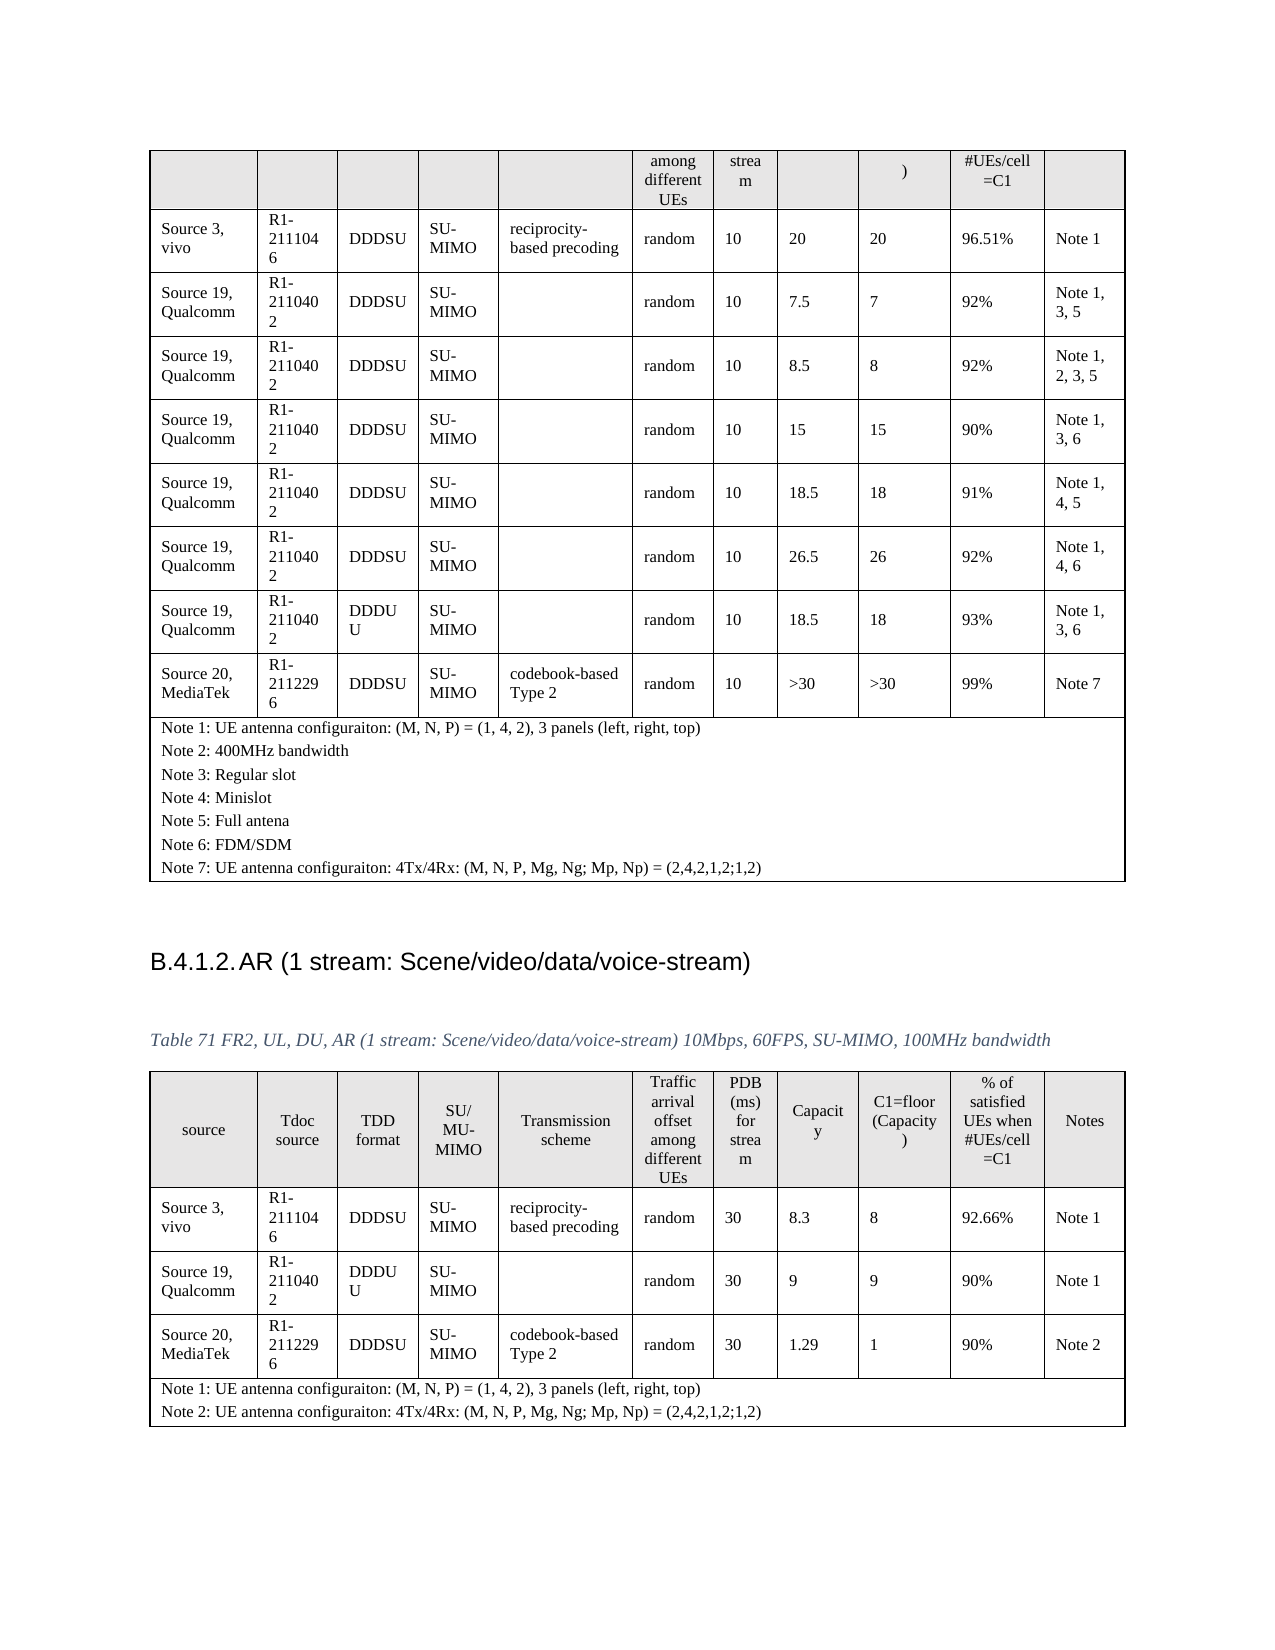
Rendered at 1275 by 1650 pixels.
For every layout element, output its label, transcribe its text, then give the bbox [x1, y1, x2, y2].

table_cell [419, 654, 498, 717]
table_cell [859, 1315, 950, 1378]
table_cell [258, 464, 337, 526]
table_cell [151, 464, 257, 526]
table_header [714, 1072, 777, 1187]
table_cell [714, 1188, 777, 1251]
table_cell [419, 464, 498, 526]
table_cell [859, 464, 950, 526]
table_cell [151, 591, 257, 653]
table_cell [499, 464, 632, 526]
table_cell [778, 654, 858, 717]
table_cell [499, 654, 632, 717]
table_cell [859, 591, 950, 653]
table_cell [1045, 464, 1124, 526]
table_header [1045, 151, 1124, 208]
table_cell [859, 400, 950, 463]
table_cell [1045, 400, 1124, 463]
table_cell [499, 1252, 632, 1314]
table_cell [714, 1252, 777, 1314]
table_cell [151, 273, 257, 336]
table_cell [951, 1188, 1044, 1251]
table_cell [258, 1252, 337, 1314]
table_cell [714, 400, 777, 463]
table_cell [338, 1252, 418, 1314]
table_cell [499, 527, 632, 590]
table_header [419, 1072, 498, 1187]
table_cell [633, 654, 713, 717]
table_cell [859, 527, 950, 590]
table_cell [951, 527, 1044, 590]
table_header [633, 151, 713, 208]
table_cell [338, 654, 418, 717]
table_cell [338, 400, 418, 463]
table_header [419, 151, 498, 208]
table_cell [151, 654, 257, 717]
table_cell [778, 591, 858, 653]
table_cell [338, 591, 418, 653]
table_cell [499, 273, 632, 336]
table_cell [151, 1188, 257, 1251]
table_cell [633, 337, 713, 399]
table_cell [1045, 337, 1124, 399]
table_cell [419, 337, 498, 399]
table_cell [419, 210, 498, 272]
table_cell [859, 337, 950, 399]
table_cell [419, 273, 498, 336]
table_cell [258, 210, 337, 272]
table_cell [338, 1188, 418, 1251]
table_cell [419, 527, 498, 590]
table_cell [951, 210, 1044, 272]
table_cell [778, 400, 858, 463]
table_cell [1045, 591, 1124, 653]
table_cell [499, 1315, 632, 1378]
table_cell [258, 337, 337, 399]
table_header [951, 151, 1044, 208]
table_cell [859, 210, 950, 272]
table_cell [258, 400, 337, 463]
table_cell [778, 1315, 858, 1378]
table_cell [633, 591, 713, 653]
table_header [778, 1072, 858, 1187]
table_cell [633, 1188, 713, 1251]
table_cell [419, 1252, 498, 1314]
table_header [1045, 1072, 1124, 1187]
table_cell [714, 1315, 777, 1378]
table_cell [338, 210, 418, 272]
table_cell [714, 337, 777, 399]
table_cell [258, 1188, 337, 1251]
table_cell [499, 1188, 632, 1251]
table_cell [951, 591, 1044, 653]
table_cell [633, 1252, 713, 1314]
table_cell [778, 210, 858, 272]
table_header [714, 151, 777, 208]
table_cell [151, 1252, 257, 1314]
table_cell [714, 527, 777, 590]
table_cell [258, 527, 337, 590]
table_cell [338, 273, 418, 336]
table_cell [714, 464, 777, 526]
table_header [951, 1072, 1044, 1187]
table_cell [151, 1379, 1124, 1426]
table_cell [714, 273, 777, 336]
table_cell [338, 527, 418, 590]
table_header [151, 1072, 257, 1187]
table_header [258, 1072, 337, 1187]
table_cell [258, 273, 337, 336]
list AR (1 stream: Scene/video/data/voice-stream) [150, 947, 1125, 976]
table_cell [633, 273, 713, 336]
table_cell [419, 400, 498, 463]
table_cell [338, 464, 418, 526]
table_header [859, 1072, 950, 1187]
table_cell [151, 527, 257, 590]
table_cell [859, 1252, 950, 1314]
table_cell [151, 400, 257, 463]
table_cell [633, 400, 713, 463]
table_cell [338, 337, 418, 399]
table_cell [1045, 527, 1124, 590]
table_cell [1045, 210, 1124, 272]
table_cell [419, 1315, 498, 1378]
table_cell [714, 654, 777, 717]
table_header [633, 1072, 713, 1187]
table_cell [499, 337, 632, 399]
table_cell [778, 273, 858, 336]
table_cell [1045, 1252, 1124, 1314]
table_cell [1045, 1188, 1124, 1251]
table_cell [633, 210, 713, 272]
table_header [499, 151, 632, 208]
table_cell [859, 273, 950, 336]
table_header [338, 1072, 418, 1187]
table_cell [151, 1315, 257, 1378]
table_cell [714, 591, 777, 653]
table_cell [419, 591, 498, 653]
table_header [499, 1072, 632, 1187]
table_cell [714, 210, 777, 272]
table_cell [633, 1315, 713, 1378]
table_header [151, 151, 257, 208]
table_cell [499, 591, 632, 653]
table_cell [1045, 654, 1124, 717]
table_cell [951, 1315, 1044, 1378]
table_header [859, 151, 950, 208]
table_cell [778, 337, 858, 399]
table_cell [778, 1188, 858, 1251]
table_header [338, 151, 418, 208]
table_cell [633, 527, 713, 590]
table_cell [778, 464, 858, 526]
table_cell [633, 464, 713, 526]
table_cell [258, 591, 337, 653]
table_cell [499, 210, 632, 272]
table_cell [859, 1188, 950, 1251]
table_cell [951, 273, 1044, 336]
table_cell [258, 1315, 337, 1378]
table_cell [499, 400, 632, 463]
text Table 71 FR2, UL, DU, AR (1 stream: Scene/video/data/voice-stream) 10Mbps, 60FPS, SU-MIMO, 100MHz bandwidth [150, 1029, 1125, 1050]
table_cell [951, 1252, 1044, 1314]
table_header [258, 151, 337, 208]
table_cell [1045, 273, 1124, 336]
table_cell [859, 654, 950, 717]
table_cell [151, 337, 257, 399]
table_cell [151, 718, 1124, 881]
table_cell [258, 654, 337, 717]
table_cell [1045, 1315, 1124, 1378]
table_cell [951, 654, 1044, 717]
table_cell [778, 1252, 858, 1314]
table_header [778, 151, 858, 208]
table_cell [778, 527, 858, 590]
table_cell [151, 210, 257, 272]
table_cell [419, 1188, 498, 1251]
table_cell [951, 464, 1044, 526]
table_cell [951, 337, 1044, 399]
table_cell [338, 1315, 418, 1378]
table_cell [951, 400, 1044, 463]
